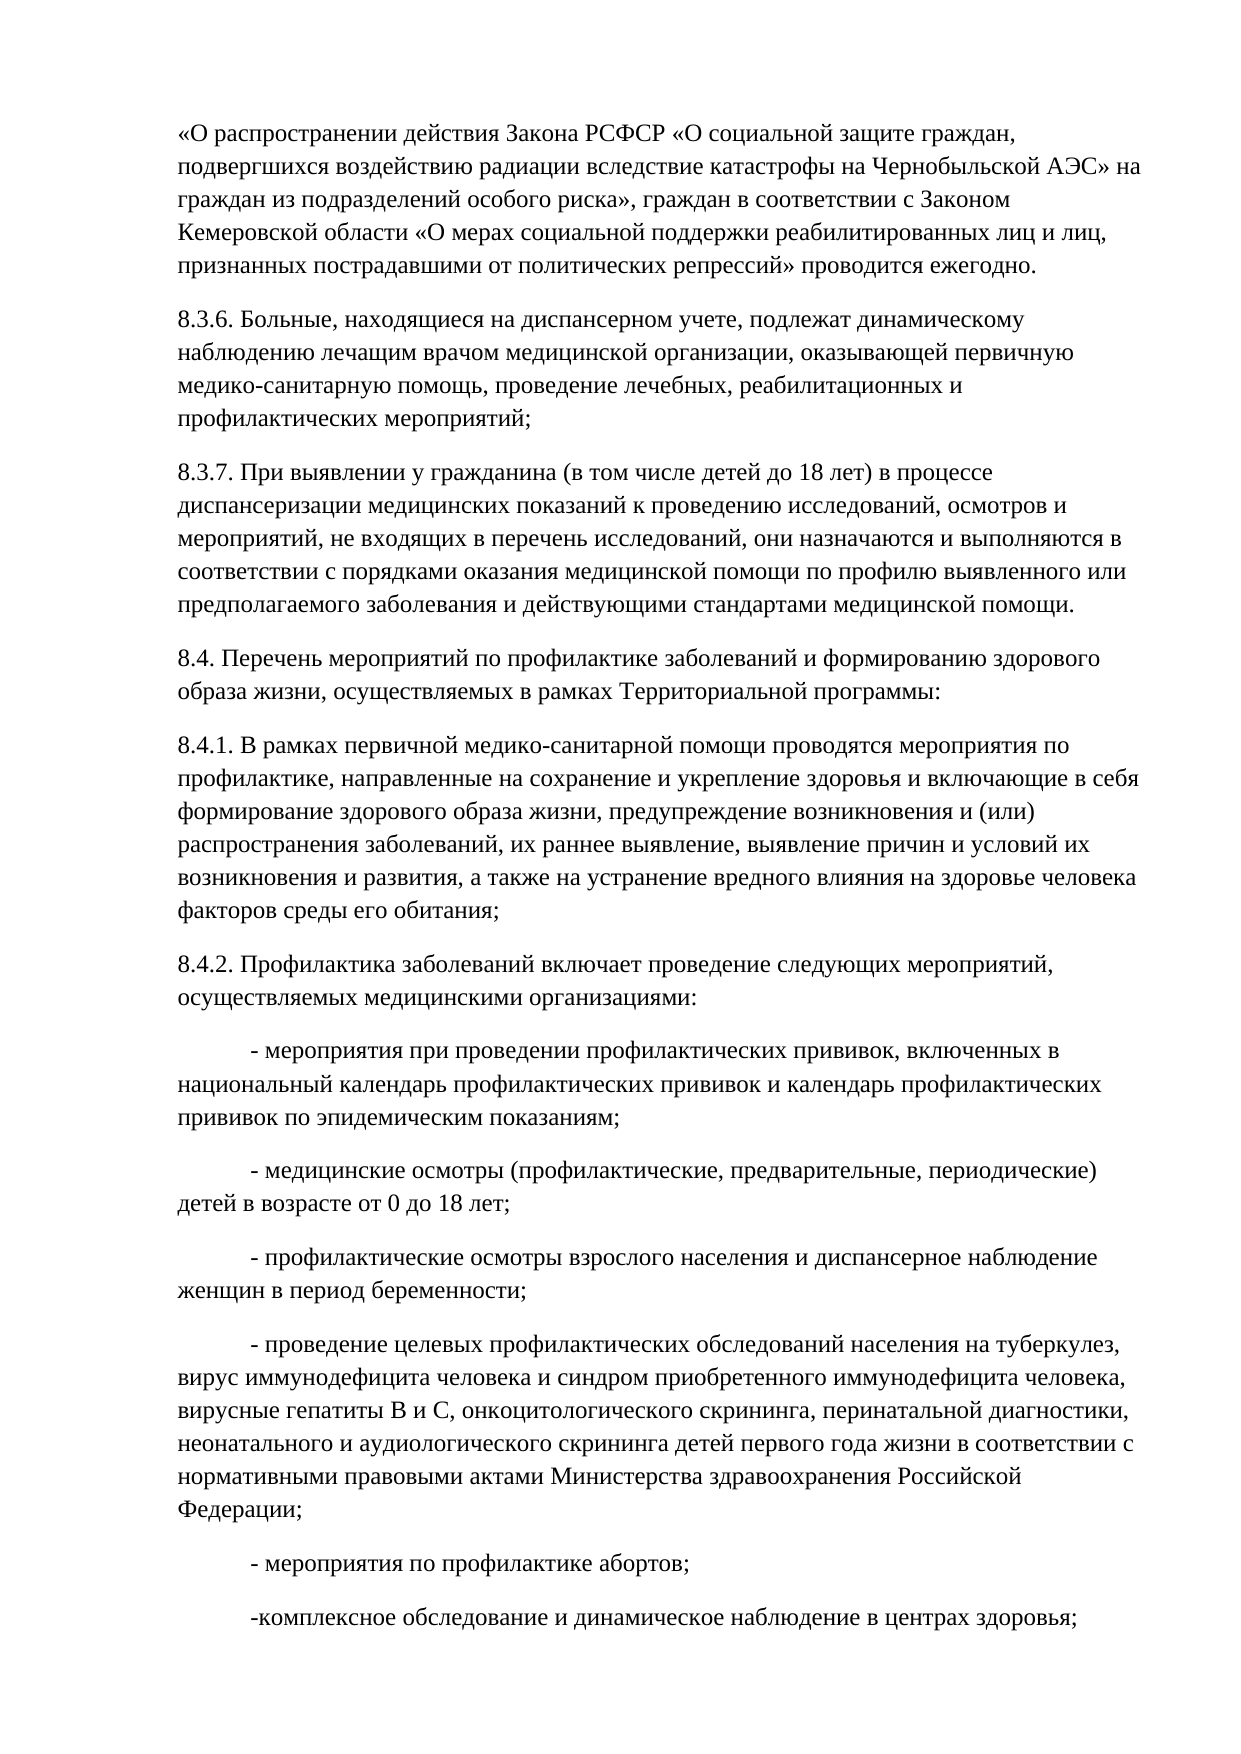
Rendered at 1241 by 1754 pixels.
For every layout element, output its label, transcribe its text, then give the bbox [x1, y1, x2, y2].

text - медицинские осмотры (профилактические, предварительные, периодические) детей в возрасте от 0 до 18 лет; [177, 1156, 1152, 1217]
text - мероприятия по профилактике абортов; [177, 1548, 1152, 1577]
text 8.3.6. Больные, находящиеся на диспансерном учете, подлежат динамическому наблюдению лечащим врачом медицинской организации, оказывающей первичную медико-санитарную помощь, проведение лечебных, реабилитационных и профилактических мероприятий; [177, 304, 1152, 432]
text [177, 118, 1152, 279]
text 8.4.1. В рамках первичной медико-санитарной помощи проводятся мероприятия по профилактике, направленные на сохранение и укрепление здоровья и включающие в себя формирование здорового образа жизни, предупреждение возникновения и (или) распространения заболеваний, их раннее выявление, выявление причин и условий их возникновения и развития, а также на устранение вредного влияния на здоровье человека факторов среды его обитания; [177, 730, 1152, 924]
text - мероприятия при проведении профилактических прививок, включенных в национальный календарь профилактических прививок и календарь профилактических прививок по эпидемическим показаниям; [177, 1036, 1152, 1130]
text - проведение целевых профилактических обследований населения на туберкулез, вирус иммунодефицита человека и синдром приобретенного иммунодефицита человека, вирусные гепатиты В и С, онкоцитологического скрининга, перинатальной диагностики, неонатального и аудиологического скрининга детей первого года жизни в соответствии с нормативными правовыми актами Министерства здравоохранения Российской Федерации; [177, 1329, 1152, 1523]
text 8.4.2. Профилактика заболеваний включает проведение следующих мероприятий, осуществляемых медицинскими организациями: [177, 949, 1152, 1011]
text - профилактические осмотры взрослого населения и диспансерное наблюдение женщин в период беременности; [177, 1242, 1152, 1304]
text 8.3.7. При выявлении у гражданина (в том числе детей до 18 лет) в процессе диспансеризации медицинских показаний к проведению исследований, осмотров и мероприятий, не входящих в перечень исследований, они назначаются и выполняются в соответствии с порядками оказания медицинской помощи по профилю выявленного или предполагаемого заболевания и действующими стандартами медицинской помощи. [177, 457, 1152, 618]
text 8.4. Перечень мероприятий по профилактике заболеваний и формированию здорового образа жизни, осуществляемых в рамках Территориальной программы: [177, 643, 1152, 705]
text -комплексное обследование и динамическое наблюдение в центрах здоровья; [177, 1602, 1152, 1631]
